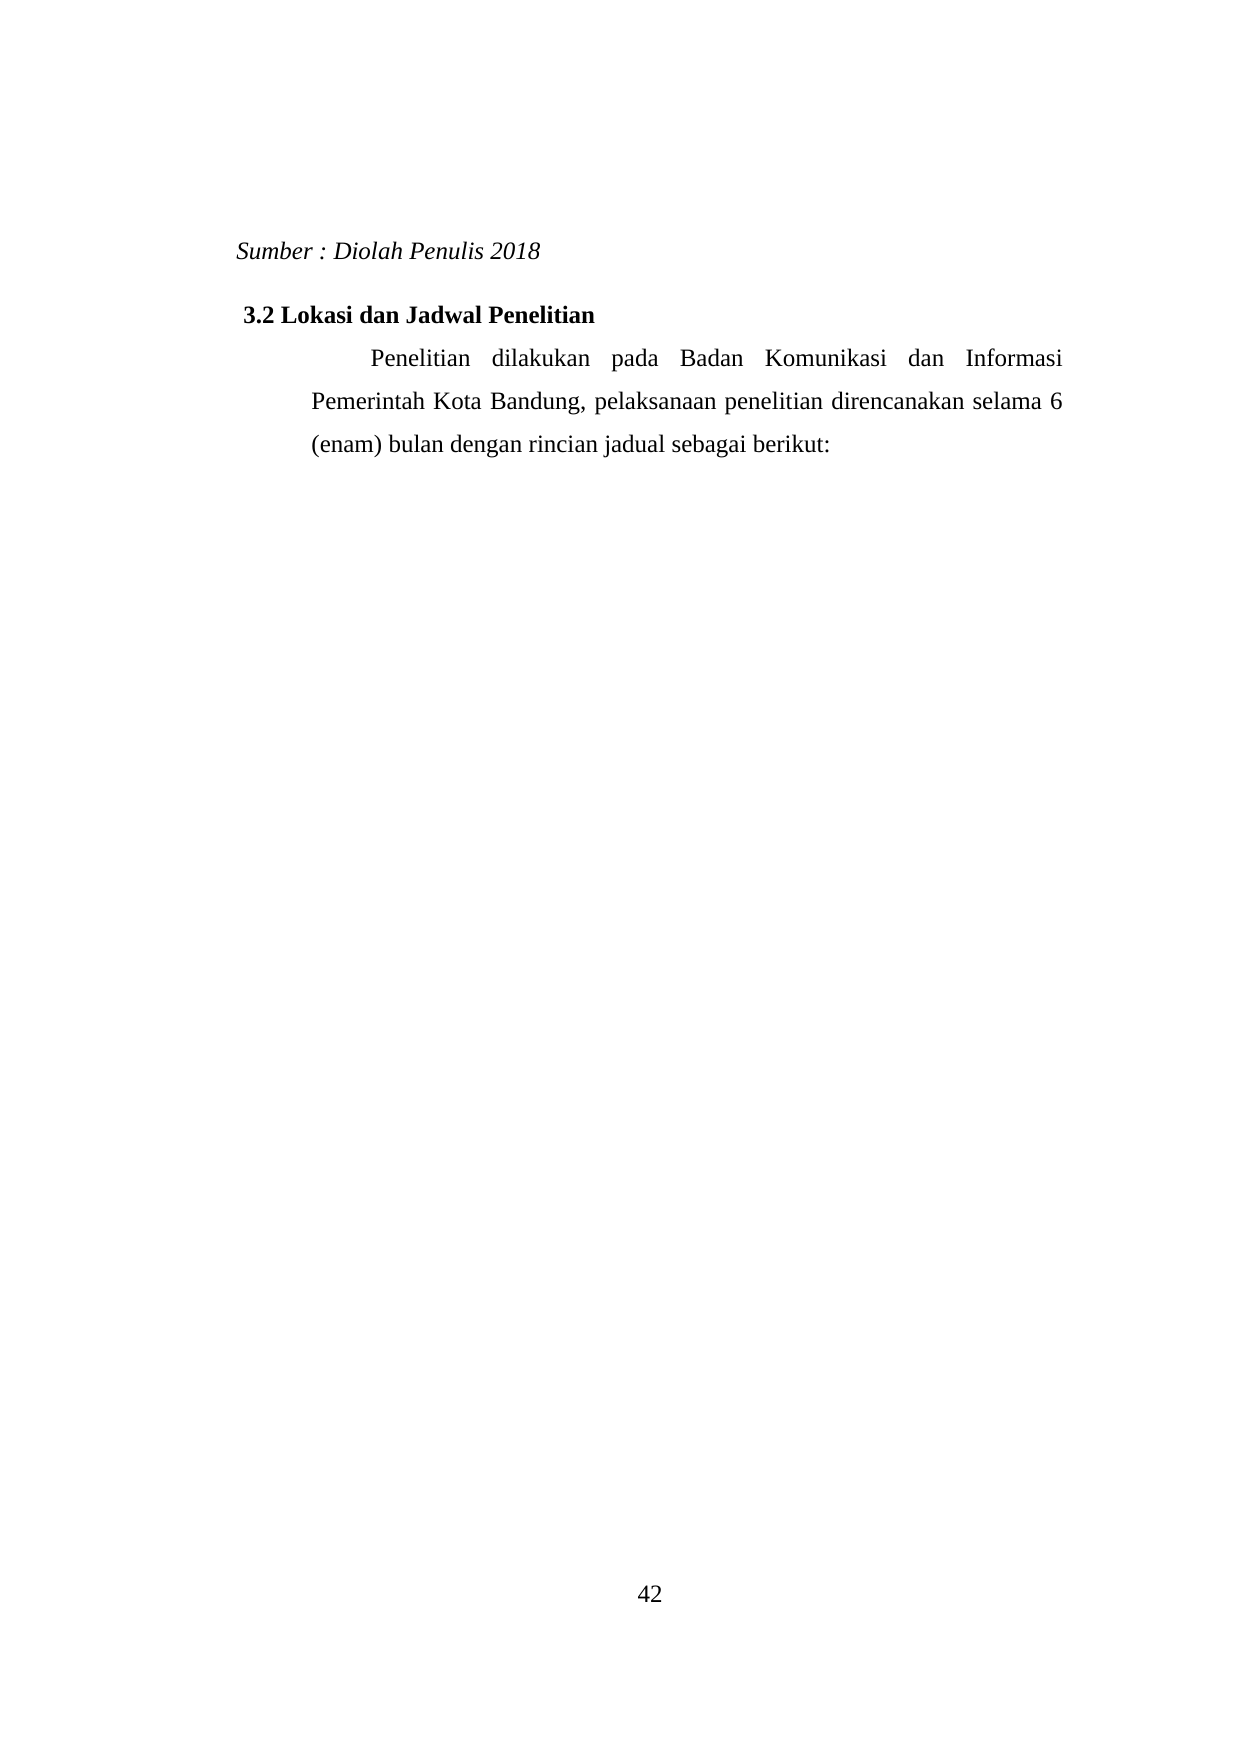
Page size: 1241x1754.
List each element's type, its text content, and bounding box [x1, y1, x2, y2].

list Lokasi dan Jadwal Penelitian [243, 300, 1063, 329]
text Sumber : Diolah Penulis 2018 [236, 236, 1063, 265]
text Penelitian dilakukan pada Badan Komunikasi dan Informasi Pemerintah Kota Bandung, pelaksanaan penelitian direncanakan selama 6 (enam) bulan dengan rincian jadual sebagai berikut: [311, 343, 1063, 458]
